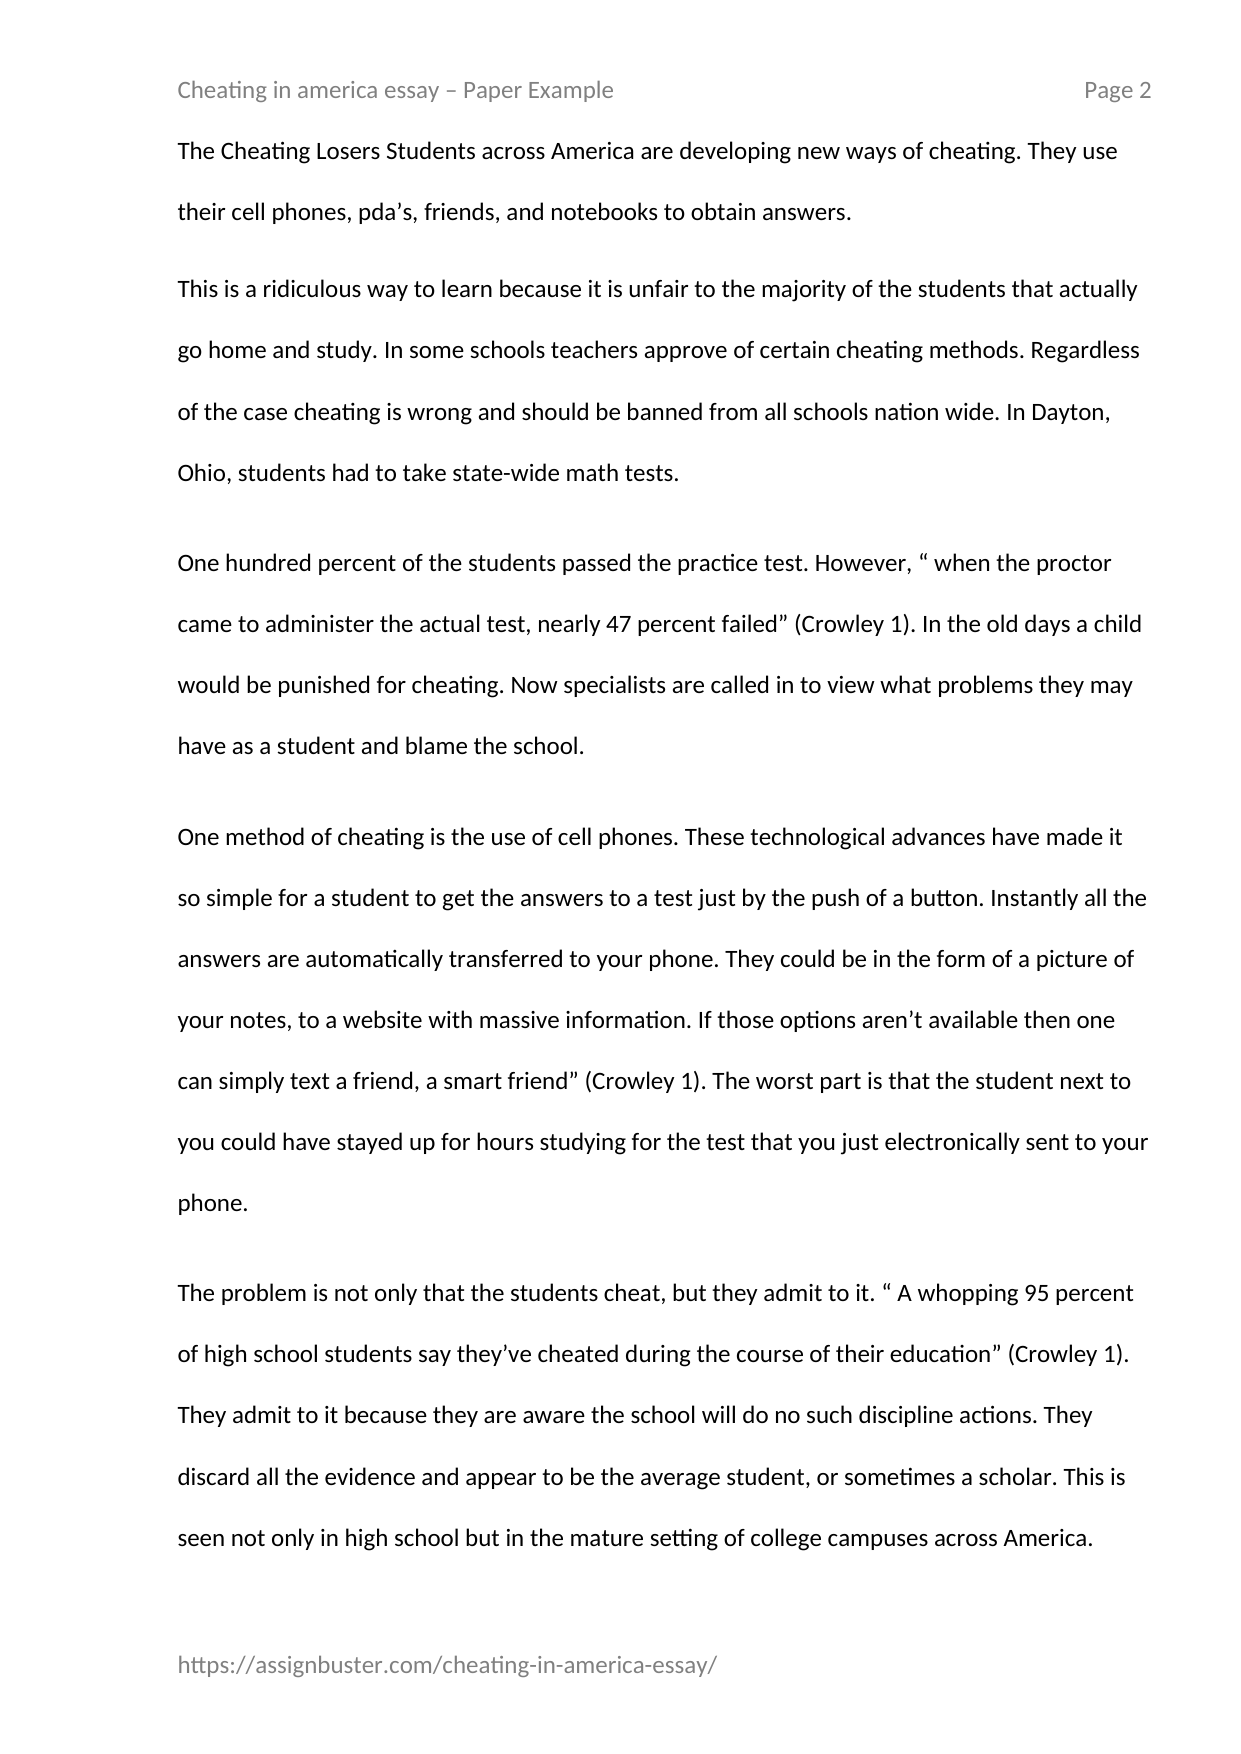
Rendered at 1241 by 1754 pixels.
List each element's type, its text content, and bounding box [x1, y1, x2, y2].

text The Cheating Losers Students across America are developing new ways of cheating. They use their cell phones, pda’s, friends, and notebooks to obtain answers. [177, 135, 1152, 226]
text This is a ridiculous way to learn because it is unfair to the majority of the students that actually go home and study. In some schools teachers approve of certain cheating methods. Regardless of the case cheating is wrong and should be banned from all schools nation wide. In Dayton, Ohio, students had to take state-wide math tests. [177, 273, 1152, 487]
text One method of cheating is the use of cell phones. These technological advances have made it so simple for a student to get the answers to a test just by the push of a button. Instantly all the answers are automatically transferred to your phone. They could be in the form of a picture of your notes, to a website with massive information. If those options aren’t available then one can simply text a friend, a smart friend” (Crowley 1). The worst part is that the student next to you could have stayed up for hours studying for the test that you just electronically sent to your phone. [177, 821, 1152, 1218]
text One hundred percent of the students passed the practice test. However, “ when the proctor came to administer the actual test, nearly 47 percent failed” (Crowley 1). In the old days a child would be punished for cheating. Now specialists are called in to view what problems they may have as a student and blame the school. [177, 547, 1152, 761]
text The problem is not only that the students cheat, but they admit to it. “ A whopping 95 percent of high school students say they’ve cheated during the course of their education” (Crowley 1). They admit to it because they are aware the school will do no such discipline actions. They discard all the evidence and appear to be the average student, or sometimes a scholar. This is seen not only in high school but in the mature setting of college campuses across America. [177, 1278, 1152, 1552]
